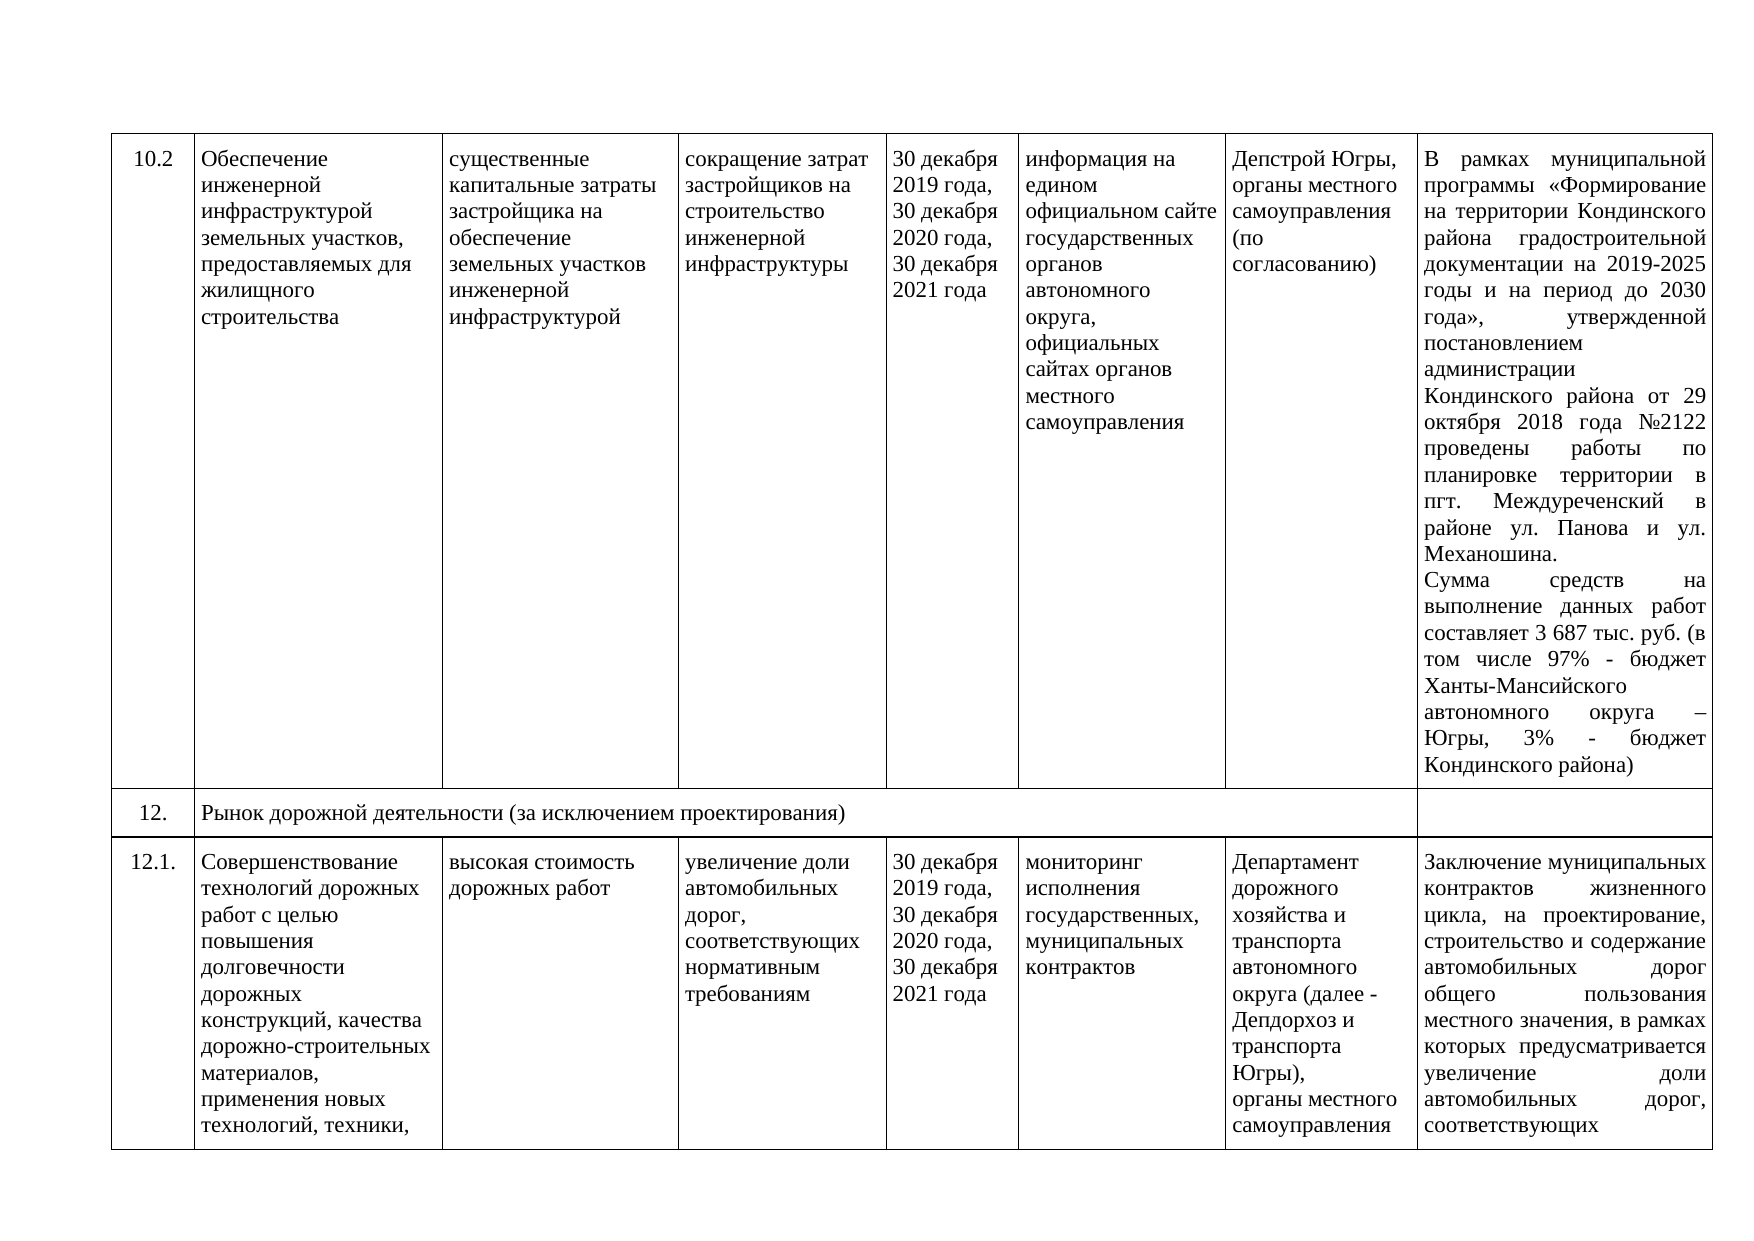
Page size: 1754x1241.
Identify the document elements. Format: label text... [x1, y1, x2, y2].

table_cell существенные капитальные затраты застройщика на обеспечение земельных участков инженерной инфраструктурой [443, 134, 678, 788]
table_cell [887, 134, 1018, 788]
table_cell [887, 838, 1018, 1148]
table_cell Депстрой Югры, органы местного самоуправления (по согласованию) [1226, 134, 1417, 788]
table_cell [195, 838, 442, 1148]
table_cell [679, 838, 886, 1148]
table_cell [443, 838, 678, 1148]
table_cell [1418, 789, 1712, 836]
table_cell 12. [112, 789, 194, 836]
table_cell Обеспечение инженерной инфраструктурой земельных участков, предоставляемых для жилищного строительства [195, 134, 442, 788]
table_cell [1019, 134, 1225, 788]
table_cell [1019, 838, 1225, 1148]
table_cell Рынок дорожной деятельности (за исключением проектирования) [195, 789, 1417, 836]
table_cell сокращение затрат застройщиков на строительство инженерной инфраструктуры [679, 134, 886, 788]
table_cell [1418, 838, 1712, 1148]
table_cell 10.2 [112, 134, 194, 788]
table_cell В рамках муниципальной программы «Формирование на территории Кондинского района градостроительной документации на 2019-2025 годы и на период до 2030 года», утвержденной постановлением администрации Кондинского района от 29 октября 2018 года №2122 проведены работы по планировке территории в пгт. Междуреченский в районе ул. Панова и ул. Механошина. Сумма средств на выполнение данных работ составляет 3 687 тыс. руб. (в том числе 97% - бюджет Ханты-Мансийского автономного округа – Югры, 3% - бюджет Кондинского района) [1418, 134, 1712, 788]
table_cell 12.1. [112, 838, 194, 1148]
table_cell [1226, 838, 1417, 1148]
